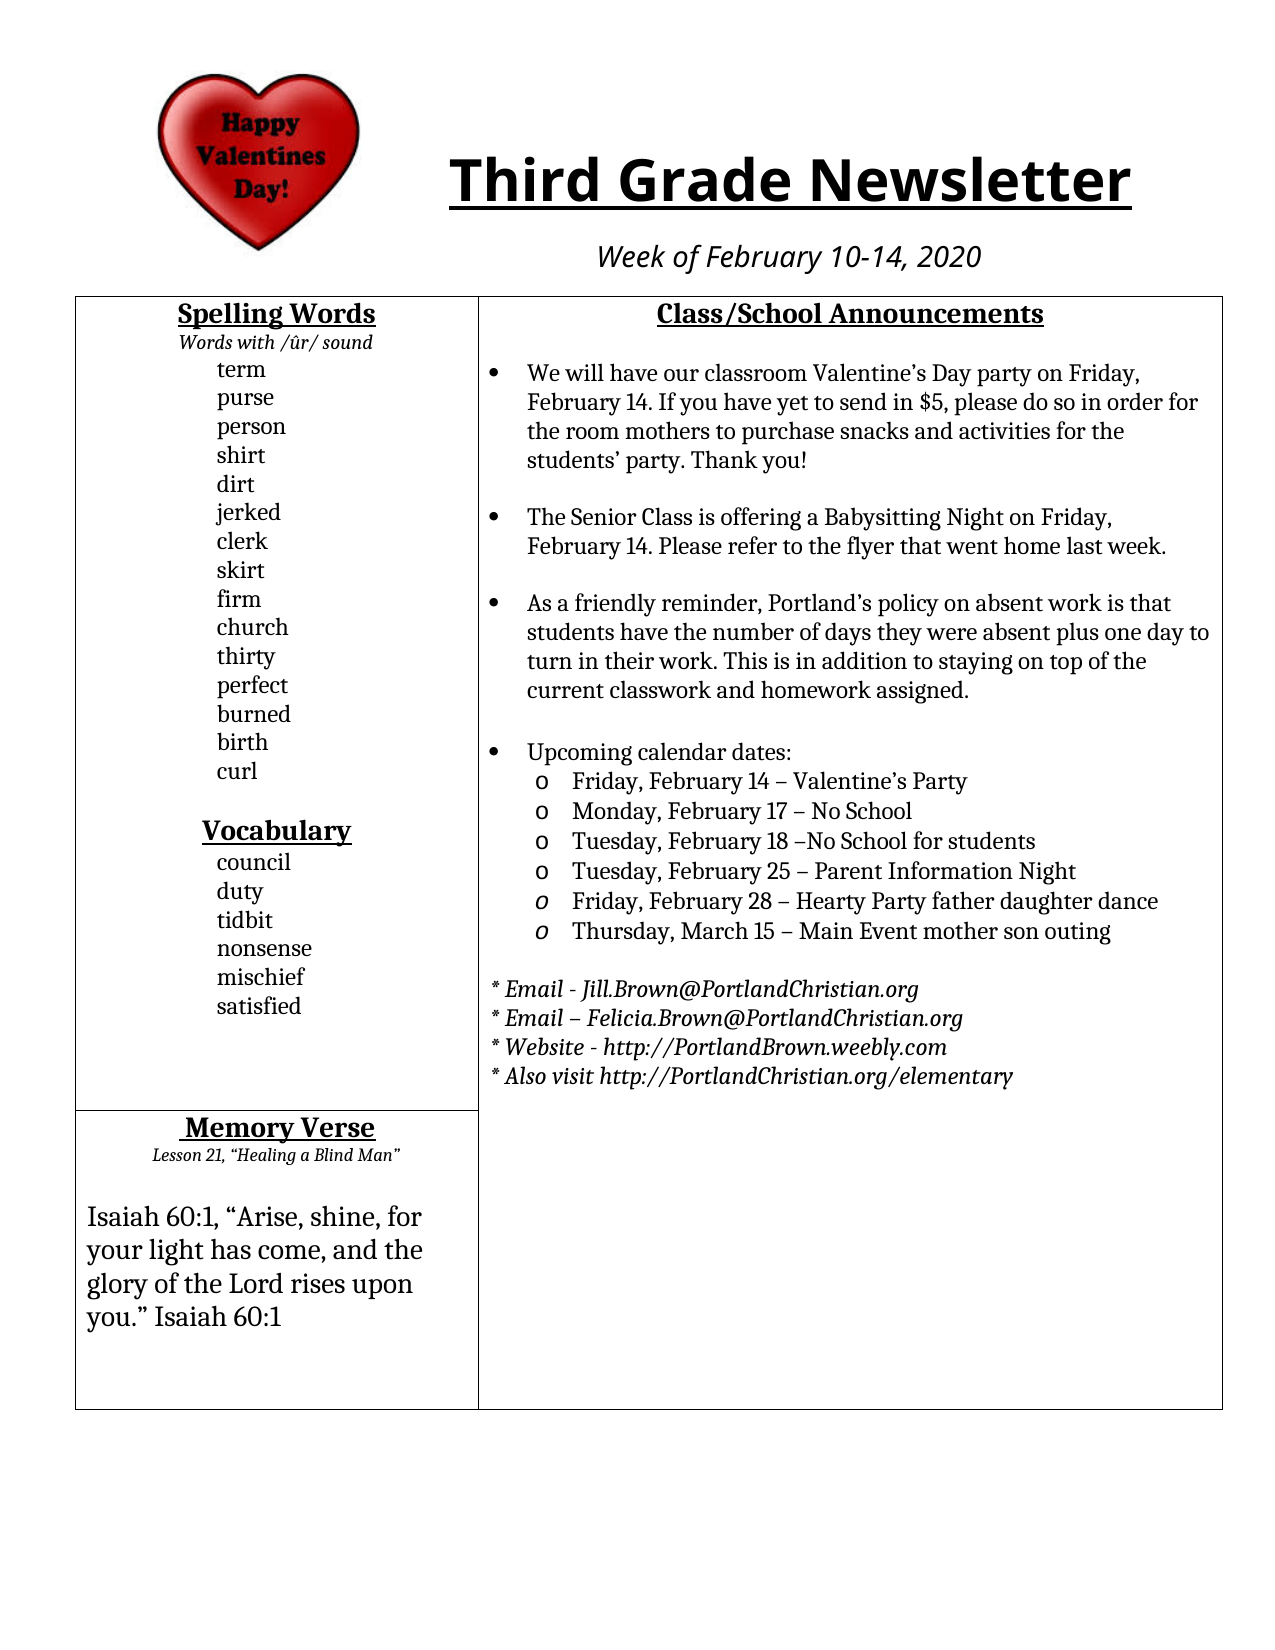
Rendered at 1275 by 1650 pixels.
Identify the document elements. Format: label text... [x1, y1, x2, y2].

table_header Spelling Words Words with /ûr/ sound term purse person shirt dirt jerked clerk skirt firm church thirty perfect burned birth curl Vocabulary council duty tidbit nonsense mischief satisfied [76, 297, 478, 1110]
table_cell Memory Verse Lesson 21, “Healing a Blind Man” Isaiah 60:1, “Arise, shine, for your light has come, and the glory of the Lord rises upon you.” Isaiah 60:1 [76, 1111, 478, 1409]
table_header Class/School Announcements We will have our classroom Valentine’s Day party on Friday, February 14. If you have yet to send in $5, please do so in order for the room mothers to purchase snacks and activities for the students’ party. Thank you! The Senior Class is offering a Babysitting Night on Friday, February 14. Please refer to the flyer that went home last week. As a friendly reminder, Portland’s policy on absent work is that students have the number of days they were absent plus one day to turn in their work. This is in addition to staying on top of the current classwork and homework assigned. Upcoming calendar dates: Friday, February 14 – Valentine’s Party Monday, February 17 – No School Tuesday, February 18 –No School for students Tuesday, February 25 – Parent Information Night Friday, February 28 – Hearty Party father daughter dance Thursday, March 15 – Main Event mother son outing * Email - Jill.Brown@PortlandChristian.org * Email – Felicia.Brown@PortlandChristian.org * Website - http://PortlandBrown.weebly.com * Also visit http://PortlandChristian.org/elementary [479, 297, 1222, 1409]
picture [97, 41, 414, 279]
